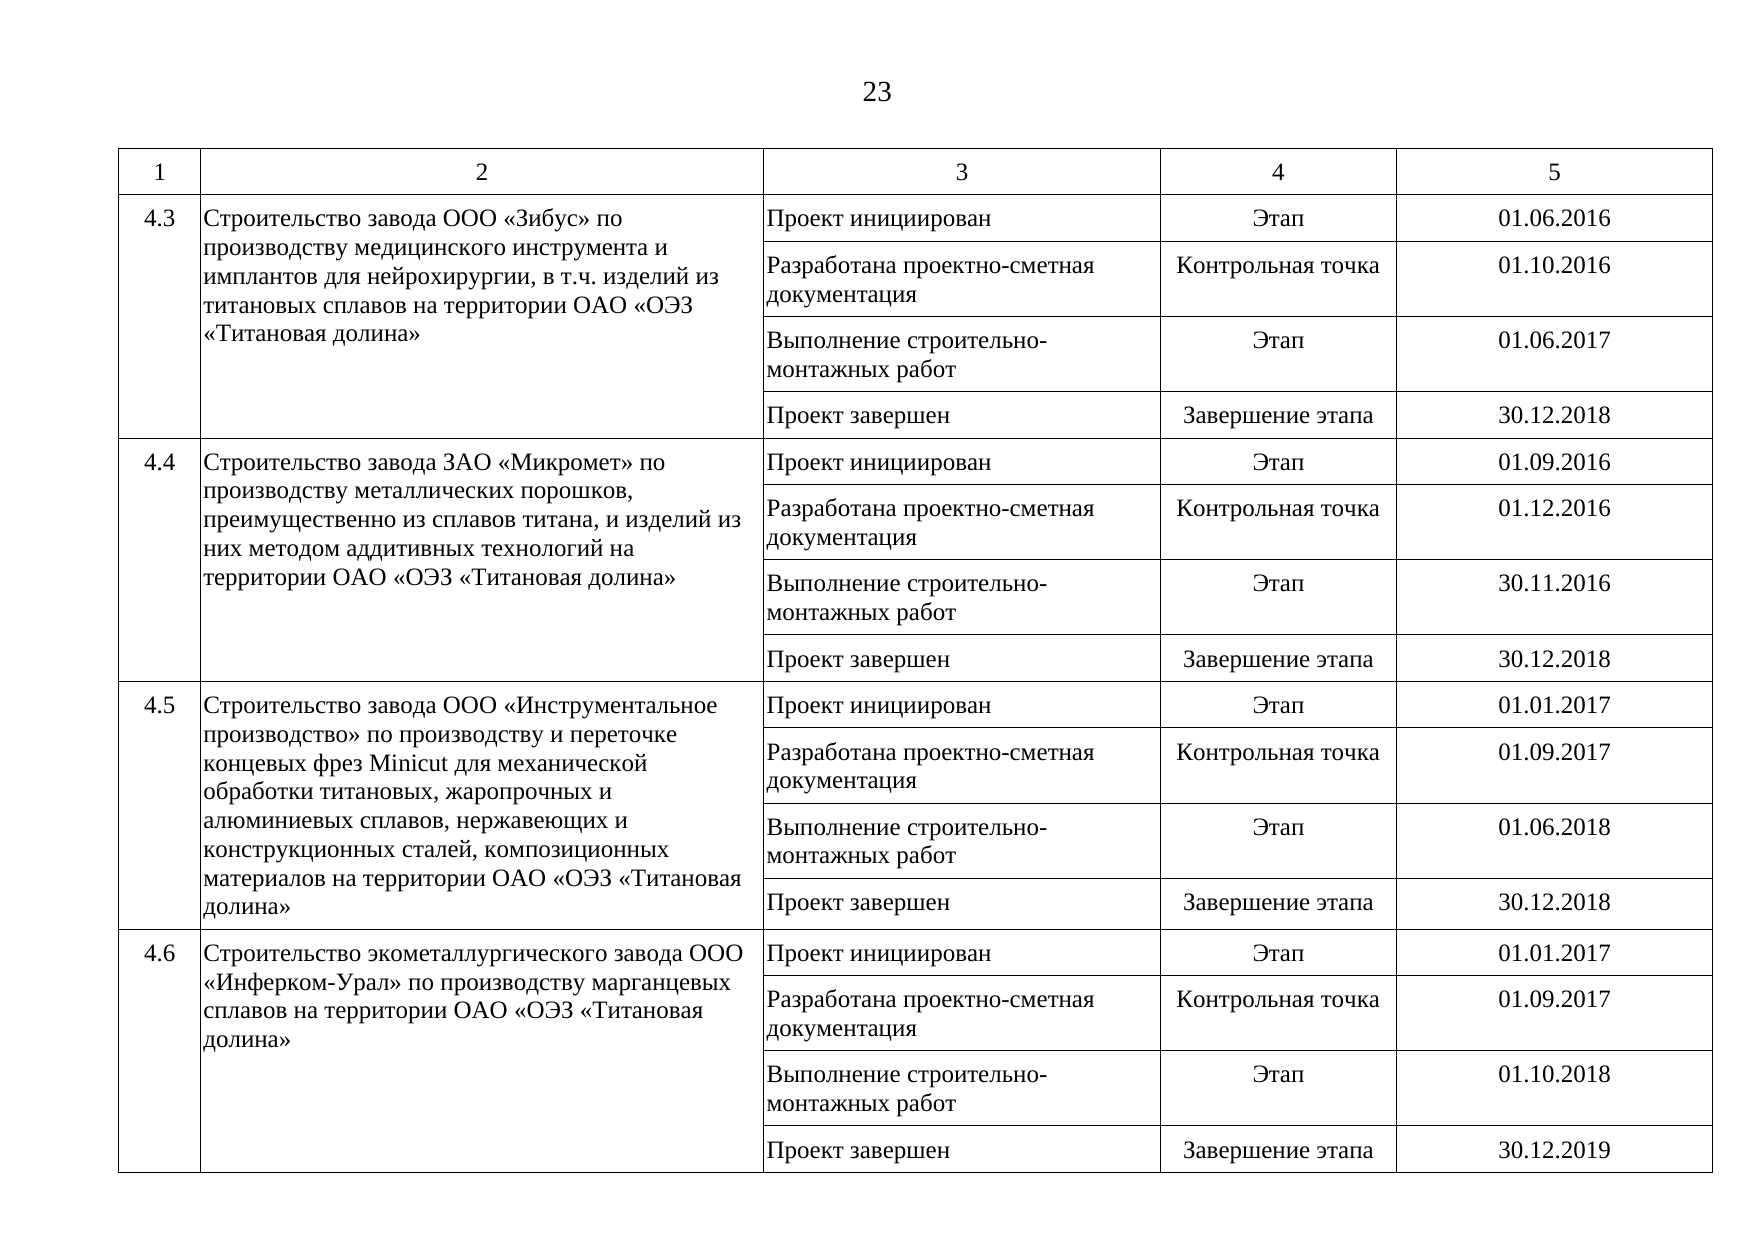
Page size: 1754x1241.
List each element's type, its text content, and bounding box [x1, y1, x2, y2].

table_cell Завершение этапа [1161, 635, 1396, 681]
table_header 5 [1397, 149, 1712, 194]
table_cell 30.12.2018 [1397, 879, 1712, 928]
table_cell 01.09.2017 [1397, 976, 1712, 1050]
table_cell Завершение этапа [1161, 392, 1396, 437]
table_cell 4.3 [119, 195, 200, 437]
table_cell Этап [1161, 560, 1396, 634]
table_cell Проект инициирован [764, 682, 1160, 727]
table_cell Завершение этапа [1161, 1126, 1396, 1172]
table_header 3 [764, 149, 1160, 194]
table_cell 4.5 [119, 682, 200, 928]
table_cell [764, 976, 1160, 1050]
table_cell Проект инициирован [764, 930, 1160, 975]
table_cell Этап [1161, 682, 1396, 727]
table_cell 30.12.2019 [1397, 1126, 1712, 1172]
table_cell Проект завершен [764, 392, 1160, 437]
table_cell Строительство экометаллургического завода ООО «Инферком-Урал» по производству марганцевых сплавов на территории ОАО «ОЭЗ «Титановая долина» [201, 930, 763, 1172]
table_cell 30.12.2018 [1397, 392, 1712, 437]
table_cell 4.6 [119, 930, 200, 1172]
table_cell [764, 242, 1160, 316]
table_cell Проект инициирован [764, 439, 1160, 484]
table_header 4 [1161, 149, 1396, 194]
table_cell Проект завершен [764, 635, 1160, 681]
table_cell 01.10.2018 [1397, 1051, 1712, 1125]
table_cell 01.06.2016 [1397, 195, 1712, 241]
table_cell Строительство завода ООО «Зибус» по производству медицинского инструмента и имплантов для нейрохирургии, в т.ч. изделий из титановых сплавов на территории ОАО «ОЭЗ «Титановая долина» [201, 195, 763, 437]
table_cell Этап [1161, 317, 1396, 391]
table_cell Контрольная точка [1161, 976, 1396, 1050]
table_cell Завершение этапа [1161, 879, 1396, 928]
table_cell Этап [1161, 439, 1396, 484]
table_cell 01.09.2016 [1397, 439, 1712, 484]
table_cell Разработана проектно-сметная документация [764, 728, 1160, 802]
table_cell Этап [1161, 195, 1396, 241]
table_cell Контрольная точка [1161, 728, 1396, 802]
table_cell 4.4 [119, 439, 200, 681]
table_cell Выполнение строительно-монтажных работ [764, 1051, 1160, 1125]
table_header 2 [201, 149, 763, 194]
table_cell Выполнение строительно-монтажных работ [764, 317, 1160, 391]
table_cell Контрольная точка [1161, 485, 1396, 559]
table_cell Проект инициирован [764, 195, 1160, 241]
table_cell Строительство завода ООО «Инструментальное производство» по производству и переточке концевых фрез Minicut для механической обработки титановых, жаропрочных и алюминиевых сплавов, нержавеющих и конструкционных сталей, композиционных материалов на территории ОАО «ОЭЗ «Титановая долина» [201, 682, 763, 928]
table_cell Строительство завода ЗАО «Микромет» по производству металлических порошков, преимущественно из сплавов титана, и изделий из них методом аддитивных технологий на территории ОАО «ОЭЗ «Титановая долина» [201, 439, 763, 681]
table_cell 01.06.2018 [1397, 804, 1712, 878]
table_cell 01.12.2016 [1397, 485, 1712, 559]
table_cell 01.09.2017 [1397, 728, 1712, 802]
table_cell Этап [1161, 1051, 1396, 1125]
table_cell 01.10.2016 [1397, 242, 1712, 316]
table_header 1 [119, 149, 200, 194]
table_cell Разработана проектно-сметная документация [764, 485, 1160, 559]
table_cell 30.11.2016 [1397, 560, 1712, 634]
table_cell 01.01.2017 [1397, 930, 1712, 975]
table_cell Этап [1161, 804, 1396, 878]
table_cell Проект завершен [764, 1126, 1160, 1172]
table_cell Контрольная точка [1161, 242, 1396, 316]
table_cell 01.01.2017 [1397, 682, 1712, 727]
table_cell Выполнение строительно-монтажных работ [764, 804, 1160, 878]
table_cell 30.12.2018 [1397, 635, 1712, 681]
table_cell 01.06.2017 [1397, 317, 1712, 391]
table_cell Этап [1161, 930, 1396, 975]
table_cell Выполнение строительно-монтажных работ [764, 560, 1160, 634]
table_cell Проект завершен [764, 879, 1160, 928]
